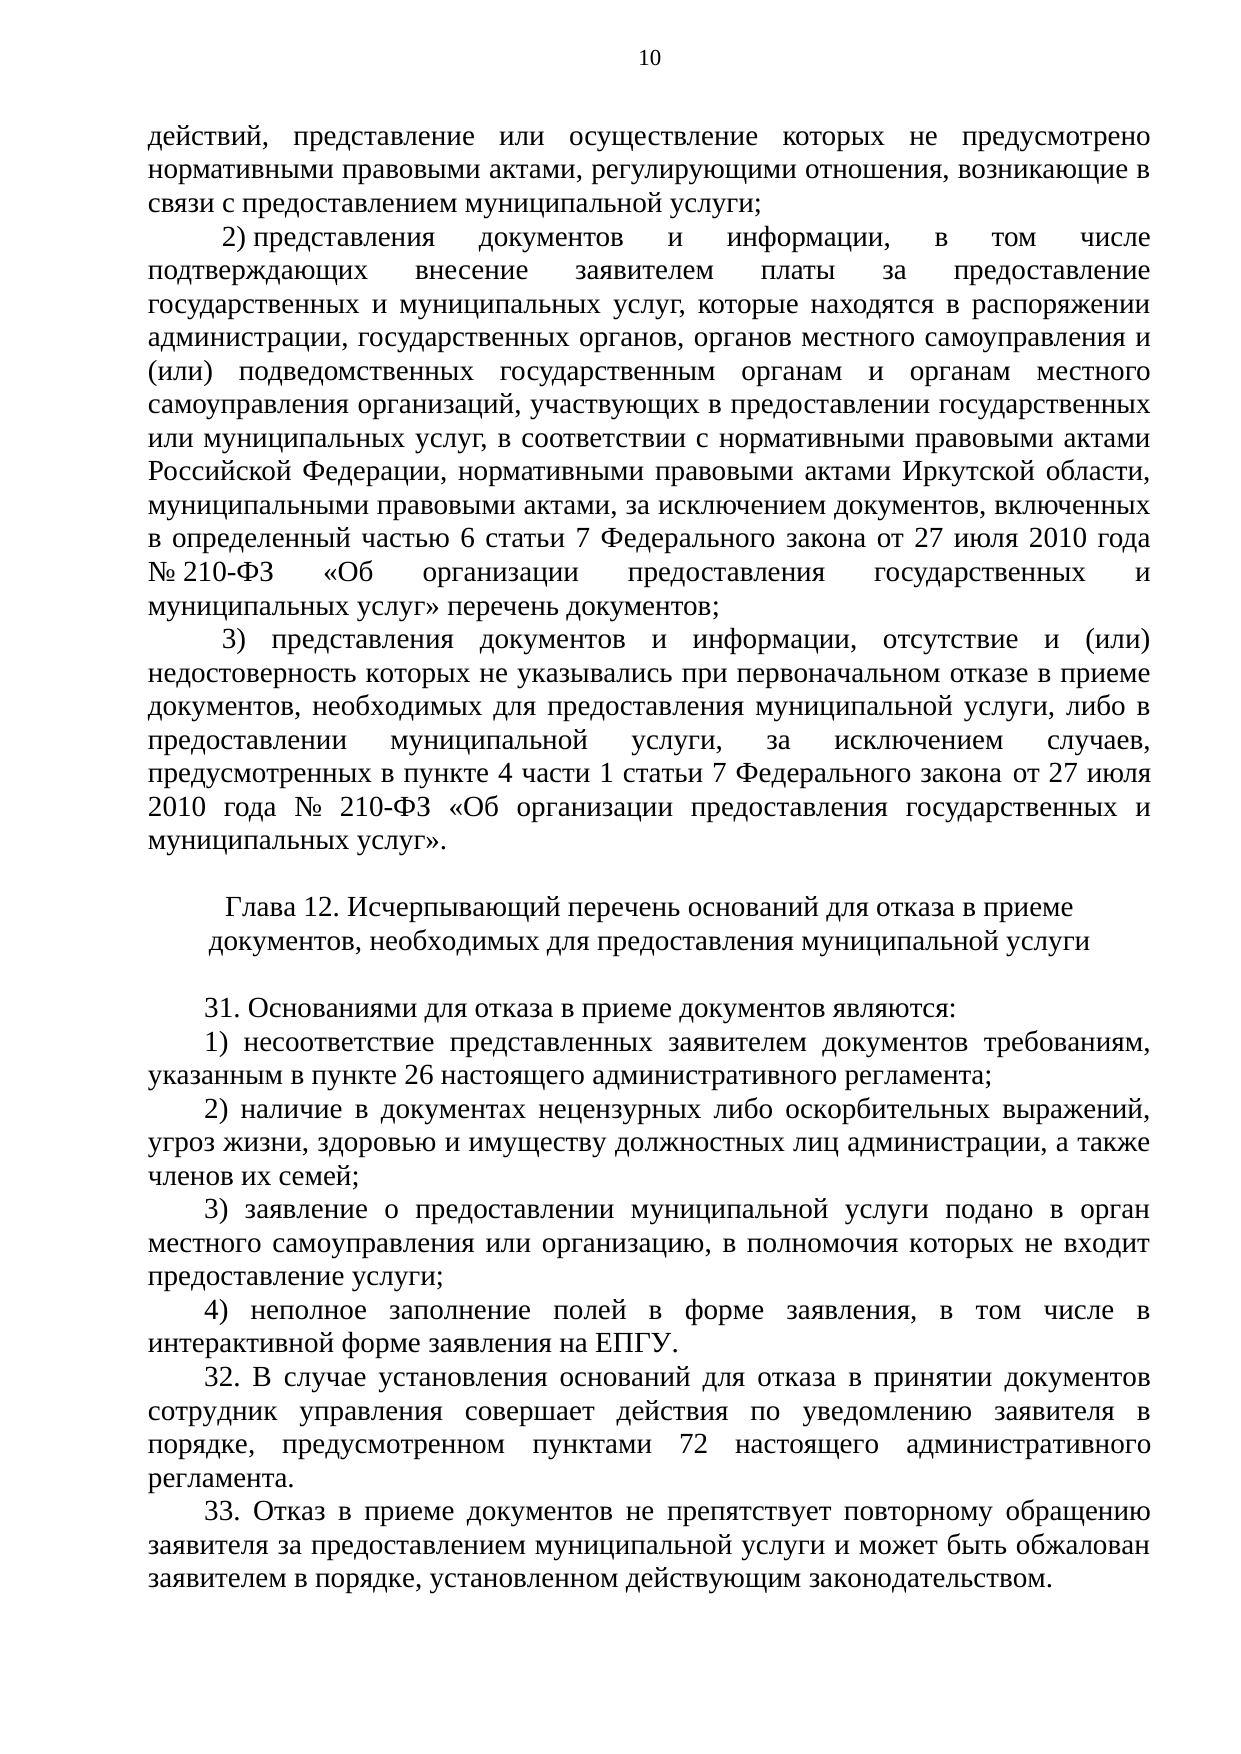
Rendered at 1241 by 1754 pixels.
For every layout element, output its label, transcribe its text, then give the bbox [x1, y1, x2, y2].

text Глава 12. Исчерпывающий перечень оснований для отказа в приеме документов, необходимых для предоставления муниципальной услуги [148, 889, 1151, 957]
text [148, 118, 1151, 219]
text 4) неполное заполнение полей в форме заявления, в том числе в интерактивной форме заявления на ЕПГУ. [148, 1292, 1151, 1359]
text 2) представления документов и информации, в том числе подтверждающих внесение заявителем платы за предоставление государственных и муниципальных услуг, которые находятся в распоряжении администрации, государственных органов, органов местного самоуправления и (или) подведомственных государственным органам и органам местного самоуправления организаций, участвующих в предоставлении государственных или муниципальных услуг, в соответствии с нормативными правовыми актами Российской Федерации, нормативными правовыми актами Иркутской области, муниципальными правовыми актами, за исключением документов, включенных в определенный частью 6 статьи 7 Федерального закона от 27 июля 2010 года № 210-ФЗ «Об организации предоставления государственных и муниципальных услуг» перечень документов; [148, 219, 1151, 621]
text 3) представления документов и информации, отсутствие и (или) недостоверность которых не указывались при первоначальном отказе в приеме документов, необходимых для предоставления муниципальной услуги, либо в предоставлении муниципальной услуги, за исключением случаев, предусмотренных в пункте 4 части 1 статьи 7 Федерального закона от 27 июля 2010 года № 210-ФЗ «Об организации предоставления государственных и муниципальных услуг». [148, 621, 1151, 856]
text 31. Основаниями для отказа в приеме документов являются: [148, 990, 1151, 1024]
text 2) наличие в документах нецензурных либо оскорбительных выражений, угроз жизни, здоровью и имуществу должностных лиц администрации, а также членов их семей; [148, 1091, 1151, 1191]
text 1) несоответствие представленных заявителем документов требованиям, указанным в пункте 26 настоящего административного регламента; [148, 1024, 1151, 1091]
text 32. В случае установления оснований для отказа в принятии документов сотрудник управления совершает действия по уведомлению заявителя в порядке, предусмотренном пунктами 72 настоящего административного регламента. [148, 1359, 1151, 1493]
text 33. Отказ в приеме документов не препятствует повторному обращению заявителя за предоставлением муниципальной услуги и может быть обжалован заявителем в порядке, установленном действующим законодательством. [148, 1493, 1151, 1594]
text 3) заявление о предоставлении муниципальной услуги подано в орган местного самоуправления или организацию, в полномочия которых не входит предоставление услуги; [148, 1191, 1151, 1292]
